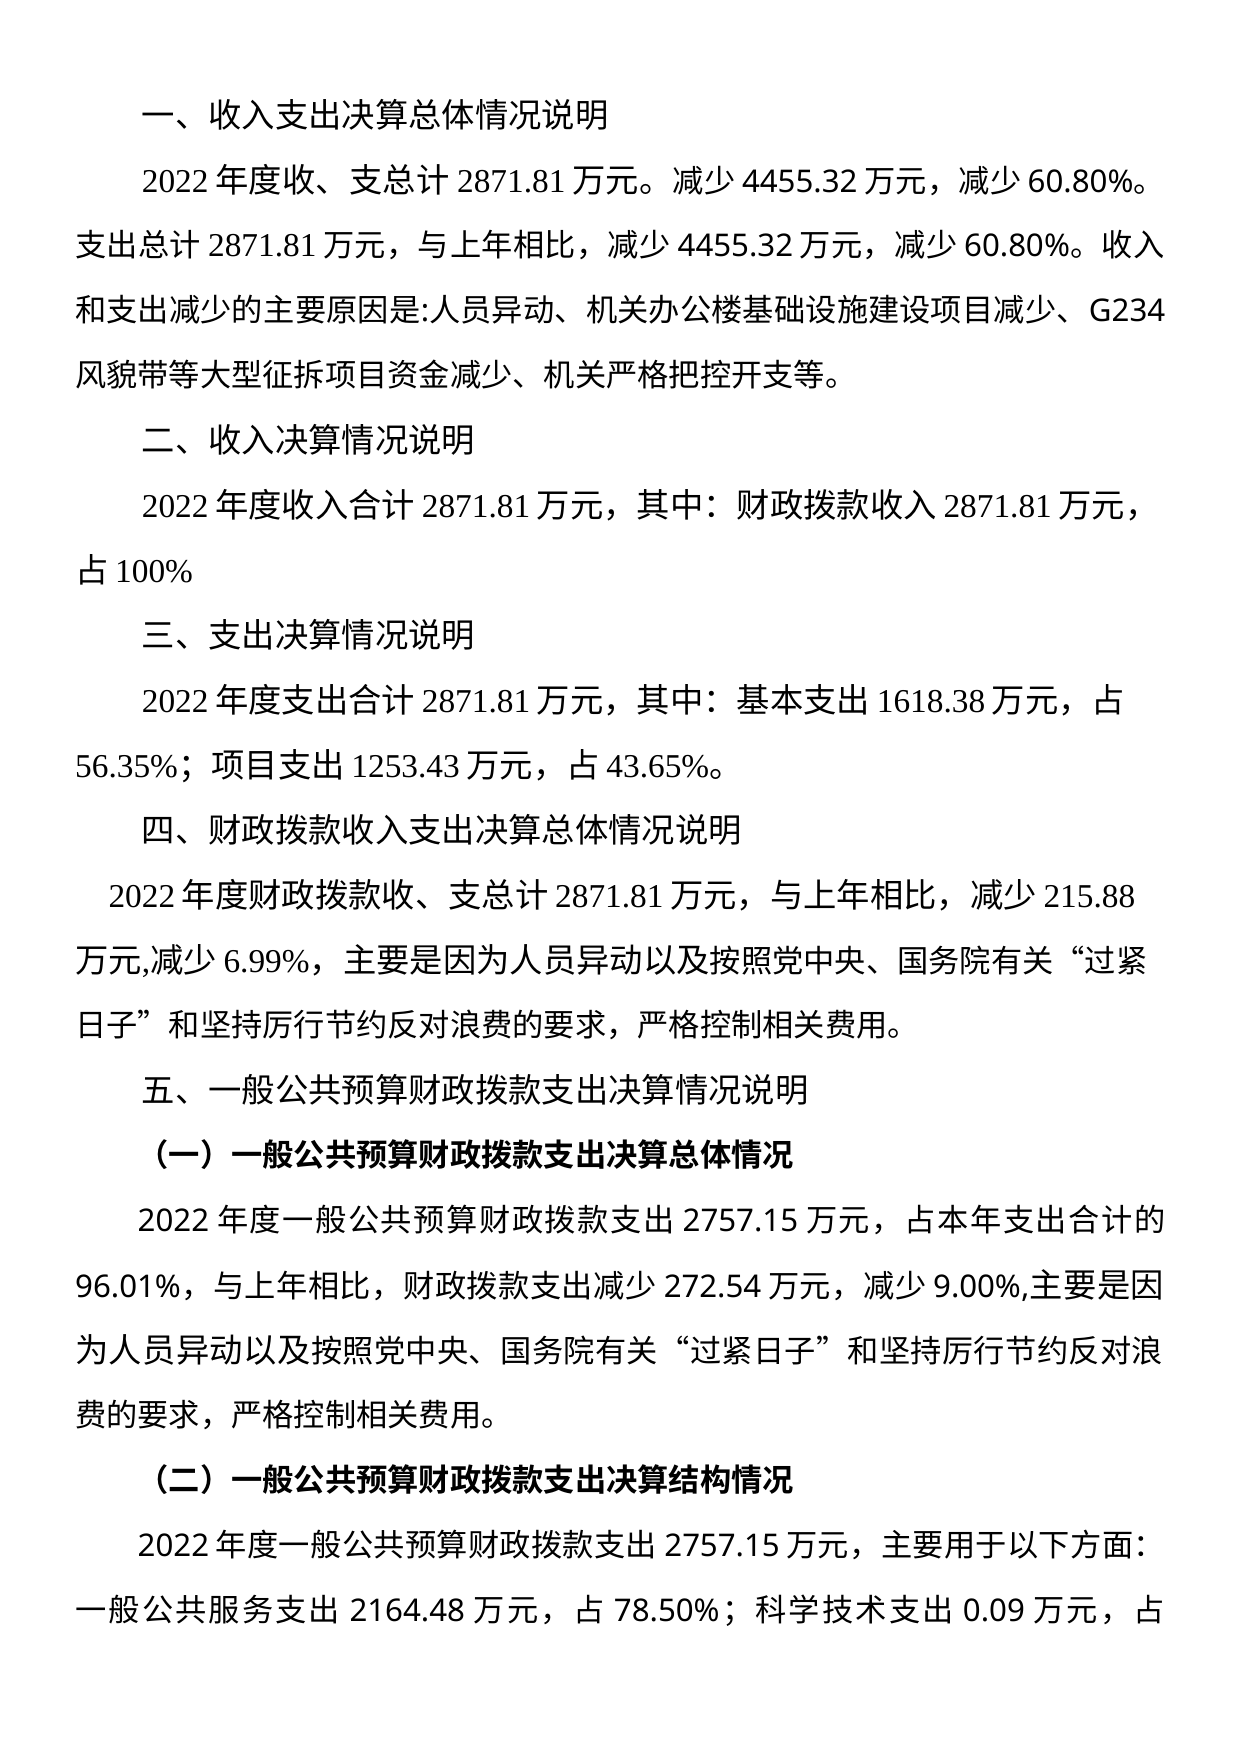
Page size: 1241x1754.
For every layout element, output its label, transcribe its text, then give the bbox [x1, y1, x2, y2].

text 二、收入决算情况说明 [75, 406, 1165, 471]
text （二）一般公共预算财政拨款支出决算结构情况 [75, 1446, 1165, 1511]
text 一、收入支出决算总体情况说明 [75, 81, 1165, 146]
text 四、财政拨款收入支出决算总体情况说明 [75, 796, 1165, 861]
text 三、支出决算情况说明 [75, 601, 1165, 666]
text （一）一般公共预算财政拨款支出决算总体情况 [75, 1121, 1165, 1186]
text 2022年度一般公共预算财政拨款支出2757.15万元，占本年支出合计的96.01%，与上年相比，财政拨款支出减少272.54万元，减少9.00%,主要是因为人员异动以及按照党中央、国务院有关“过紧日子”和坚持厉行节约反对浪费的要求，严格控制相关费用。 [75, 1186, 1165, 1446]
text 五、一般公共预算财政拨款支出决算情况说明 [75, 1056, 1165, 1121]
text 2022年度支出合计2871.81万元，其中：基本支出1618.38万元，占56.35%；项目支出1253.43万元，占43.65%。 [75, 666, 1165, 796]
text 2022年度财政拨款收、支总计2871.81万元，与上年相比，减少215.88万元,减少6.99%，主要是因为人员异动以及按照党中央、国务院有关“过紧日子”和坚持厉行节约反对浪费的要求，严格控制相关费用。 [75, 861, 1165, 1056]
text 2022年度收、支总计2871.81万元。减少4455.32万元，减少60.80%。支出总计2871.81万元，与上年相比，减少4455.32万元，减少60.80%。收入和支出减少的主要原因是:人员异动、机关办公楼基础设施建设项目减少、G234风貌带等大型征拆项目资金减少、机关严格把控开支等。 [75, 146, 1165, 406]
text 2022年度收入合计2871.81万元，其中：财政拨款收入2871.81万元，占100% [75, 471, 1165, 601]
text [75, 1511, 1165, 1641]
